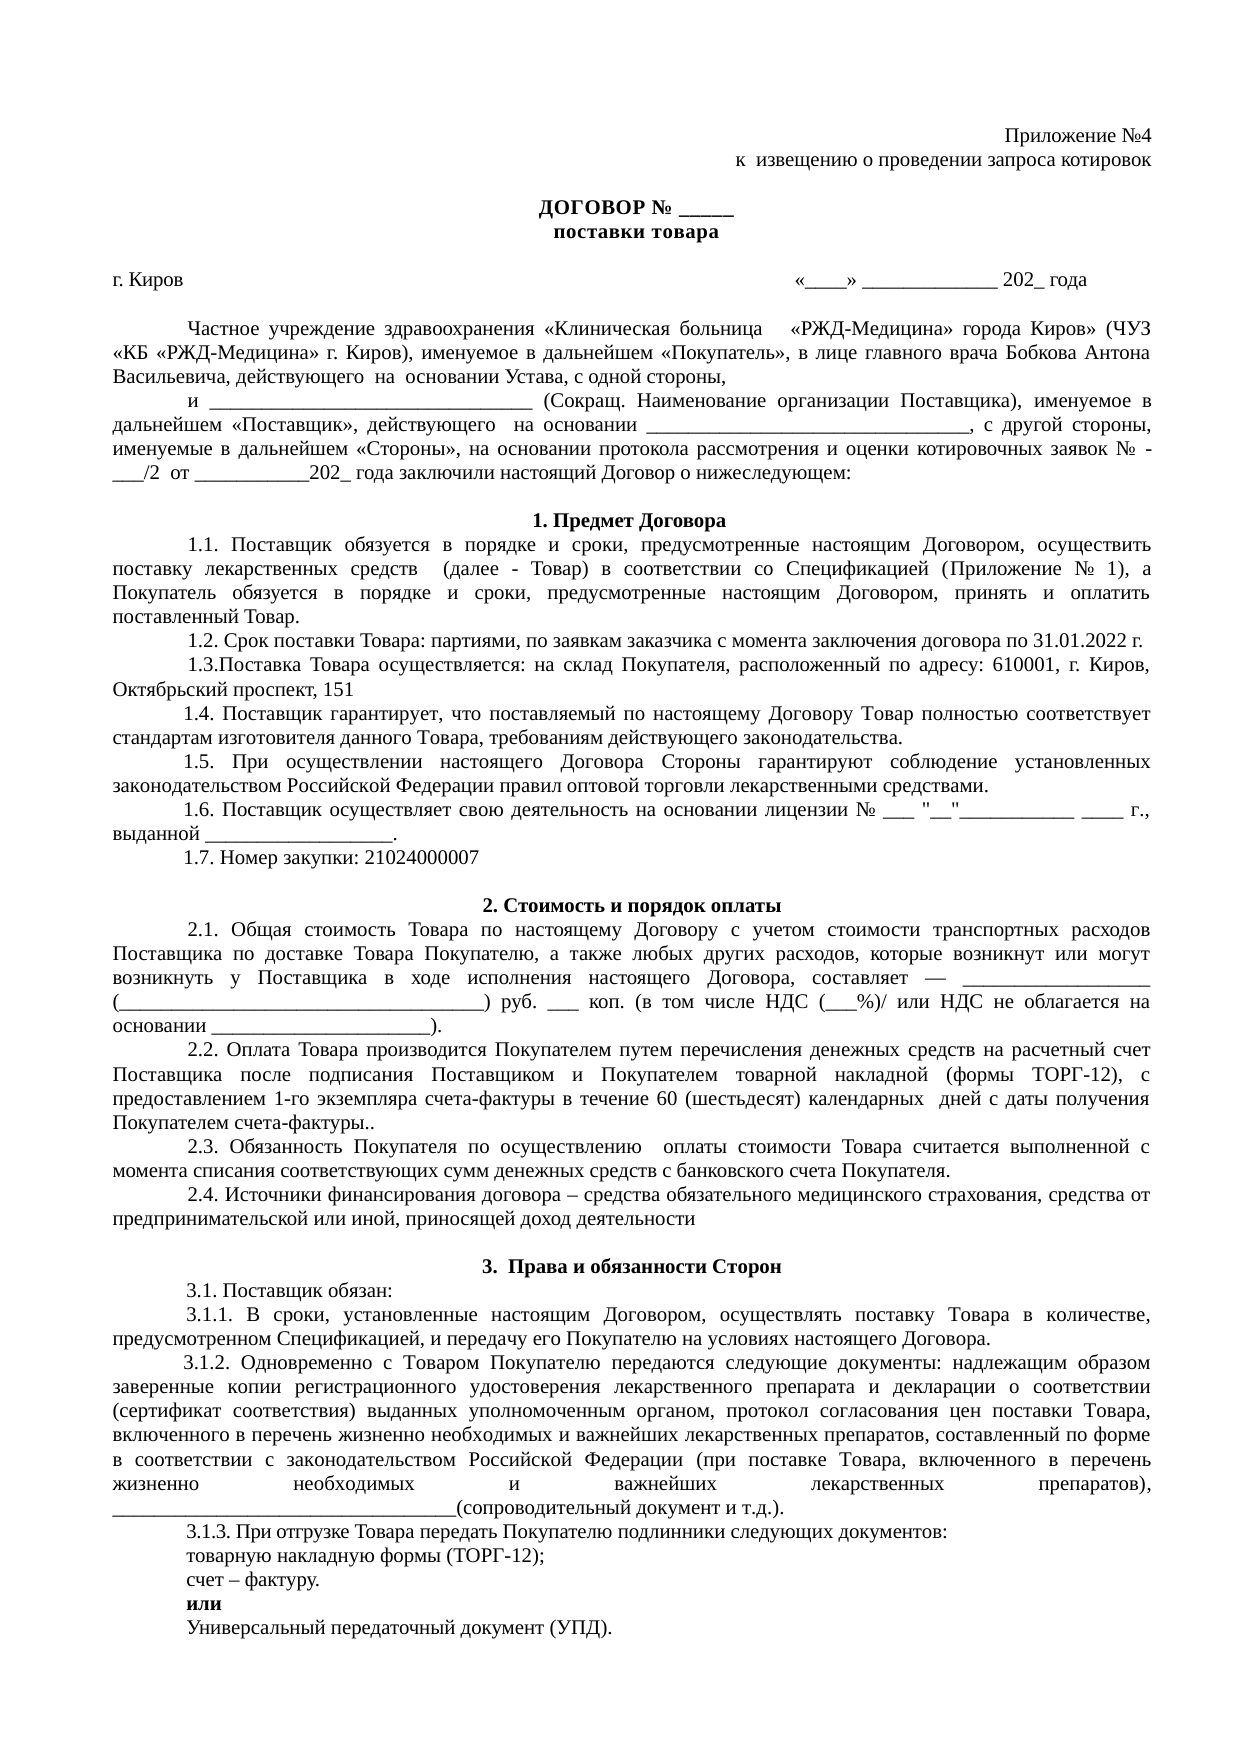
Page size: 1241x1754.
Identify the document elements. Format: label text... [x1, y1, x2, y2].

text к извещению о проведении запроса котировок [112, 147, 1152, 171]
text 3.1.3. При отгрузке Товара передать Покупателю подлинники следующих документов: [112, 1519, 1152, 1543]
text 1.3.Поставка Товара осуществляется: на склад Покупателя, расположенный по адресу: . Киров, Октябрьский проспект, 151 [112, 652, 1152, 701]
text г. Киров «____» _____________ 202_ года [112, 267, 1152, 291]
text 2.1. Общая стоимость Товара по настоящему Договору с учетом стоимости транспортных расходов Поставщика по доставке Товара Покупателю, а также любых других расходов, которые возникнут или могут возникнуть у Поставщика в ходе исполнения настоящего Договора, составляет — __________________ (___________________________________) руб. ___ коп. (в том числе НДС (___%)/ или НДС не облагается на основании _____________________). [112, 917, 1152, 1037]
text 3. Права и обязанности Сторон [112, 1254, 1152, 1278]
text 2. Стоимость и порядок оплаты [112, 893, 1152, 917]
text 1.2. Срок поставки Товара: партиями, по заявкам заказчика с момента заключения договора по 31.01.2022 г. [112, 628, 1152, 652]
text 2.2. Оплата Товара производится Покупателем путем перечисления денежных средств на расчетный счет Поставщика после подписания Поставщиком и Покупателем товарной накладной (формы ТОРГ-12), с предоставлением 1-го экземпляра счета-фактуры в течение 60 (шестьдесят) календарных дней с даты получения Покупателем счета-фактуры.. [112, 1037, 1152, 1134]
list 1.1. Поставщик обязуется в порядке и сроки, предусмотренные настоящим Договором, осуществить поставку лекарственных средств (далее - Товар) в соответствии со Спецификацией (Приложение № 1), а Покупатель обязуется в порядке и сроки, предусмотренные настоящим Договором, принять и оплатить поставленный Товар. [112, 532, 1152, 628]
text и _______________________________ (Сокращ. Наименование организации Поставщика), именуемое в дальнейшем «Поставщик», действующего на основании _______________________________, с другой стороны, именуемые в дальнейшем «Стороны», на основании протокола рассмотрения и оценки котировочных заявок № ___/2 от ___________202_ года заключили настоящий Договор о нижеследующем: [112, 388, 1152, 484]
text Приложение №4 [112, 123, 1152, 147]
text 1.5. При осуществлении настоящего Договора Стороны гарантируют соблюдение установленных законодательством Российской Федерации правил оптовой торговли лекарственными средствами. [112, 749, 1152, 797]
text 2.4. Источники финансирования договора – средства обязательного медицинского страхования, средства от предпринимательской или иной, приносящей доход деятельности [112, 1182, 1152, 1230]
text Универсальный передаточный документ (УПД). [112, 1615, 1152, 1639]
title ДОГОВОР № _____ [112, 195, 1160, 219]
text 1. Предмет Договора [112, 508, 1146, 532]
text 1.4. Поставщик гарантирует, что поставляемый по настоящему Договору Товар полностью соответствует стандартам изготовителя данного Товара, требованиям действующего законодательства. [112, 701, 1152, 749]
text 3.1. Поставщик обязан: [112, 1278, 1152, 1302]
text 3.1.1. В сроки, установленные настоящим Договором, осуществлять поставку Товара в количестве, предусмотренном Спецификацией, и передачу его Покупателю на условиях настоящего Договора. [112, 1302, 1152, 1350]
text 1.6. Поставщик осуществляет свою деятельность на основании лицензии № ___ "__"___________ ____ г., выданной __________________. [112, 797, 1152, 845]
text 1.7. Номер закупки: 21024000007 [112, 845, 1152, 869]
text товарную накладную формы (ТОРГ-12); [112, 1543, 1152, 1567]
text 3.1.2. Одновременно с Товаром Покупателю передаются следующие документы: надлежащим образом заверенные копии регистрационного удостоверения лекарственного препарата и декларации о соответствии (сертификат соответствия) выданных уполномоченным органом, протокол согласования цен поставки Товара, включенного в перечень жизненно необходимых и важнейших лекарственных препаратов, составленный по форме в соответствии с законодательством Российской Федерации (при поставке Товара, включенного в перечень жизненно необходимых и важнейших лекарственных препаратов), _________________________________(сопроводительный документ и т.д.). [112, 1350, 1152, 1519]
text или [112, 1591, 1152, 1615]
title поставки товара [112, 219, 1160, 243]
text счет – фактуру. [112, 1567, 1152, 1591]
text Частное учреждение здравоохранения «Клиническая больница «РЖД-Медицина» города Киров» (ЧУЗ «КБ «РЖД-Медицина» г. Киров), именуемое в дальнейшем «Покупатель», в лице главного врача Бобкова Антона Васильевича, действующего на основании Устава, с одной стороны, [112, 316, 1152, 388]
text 2.3. Обязанность Покупателя по осуществлению оплаты стоимости Товара считается выполненной с момента списания соответствующих сумм денежных средств с банковского счета Покупателя. [112, 1134, 1152, 1182]
